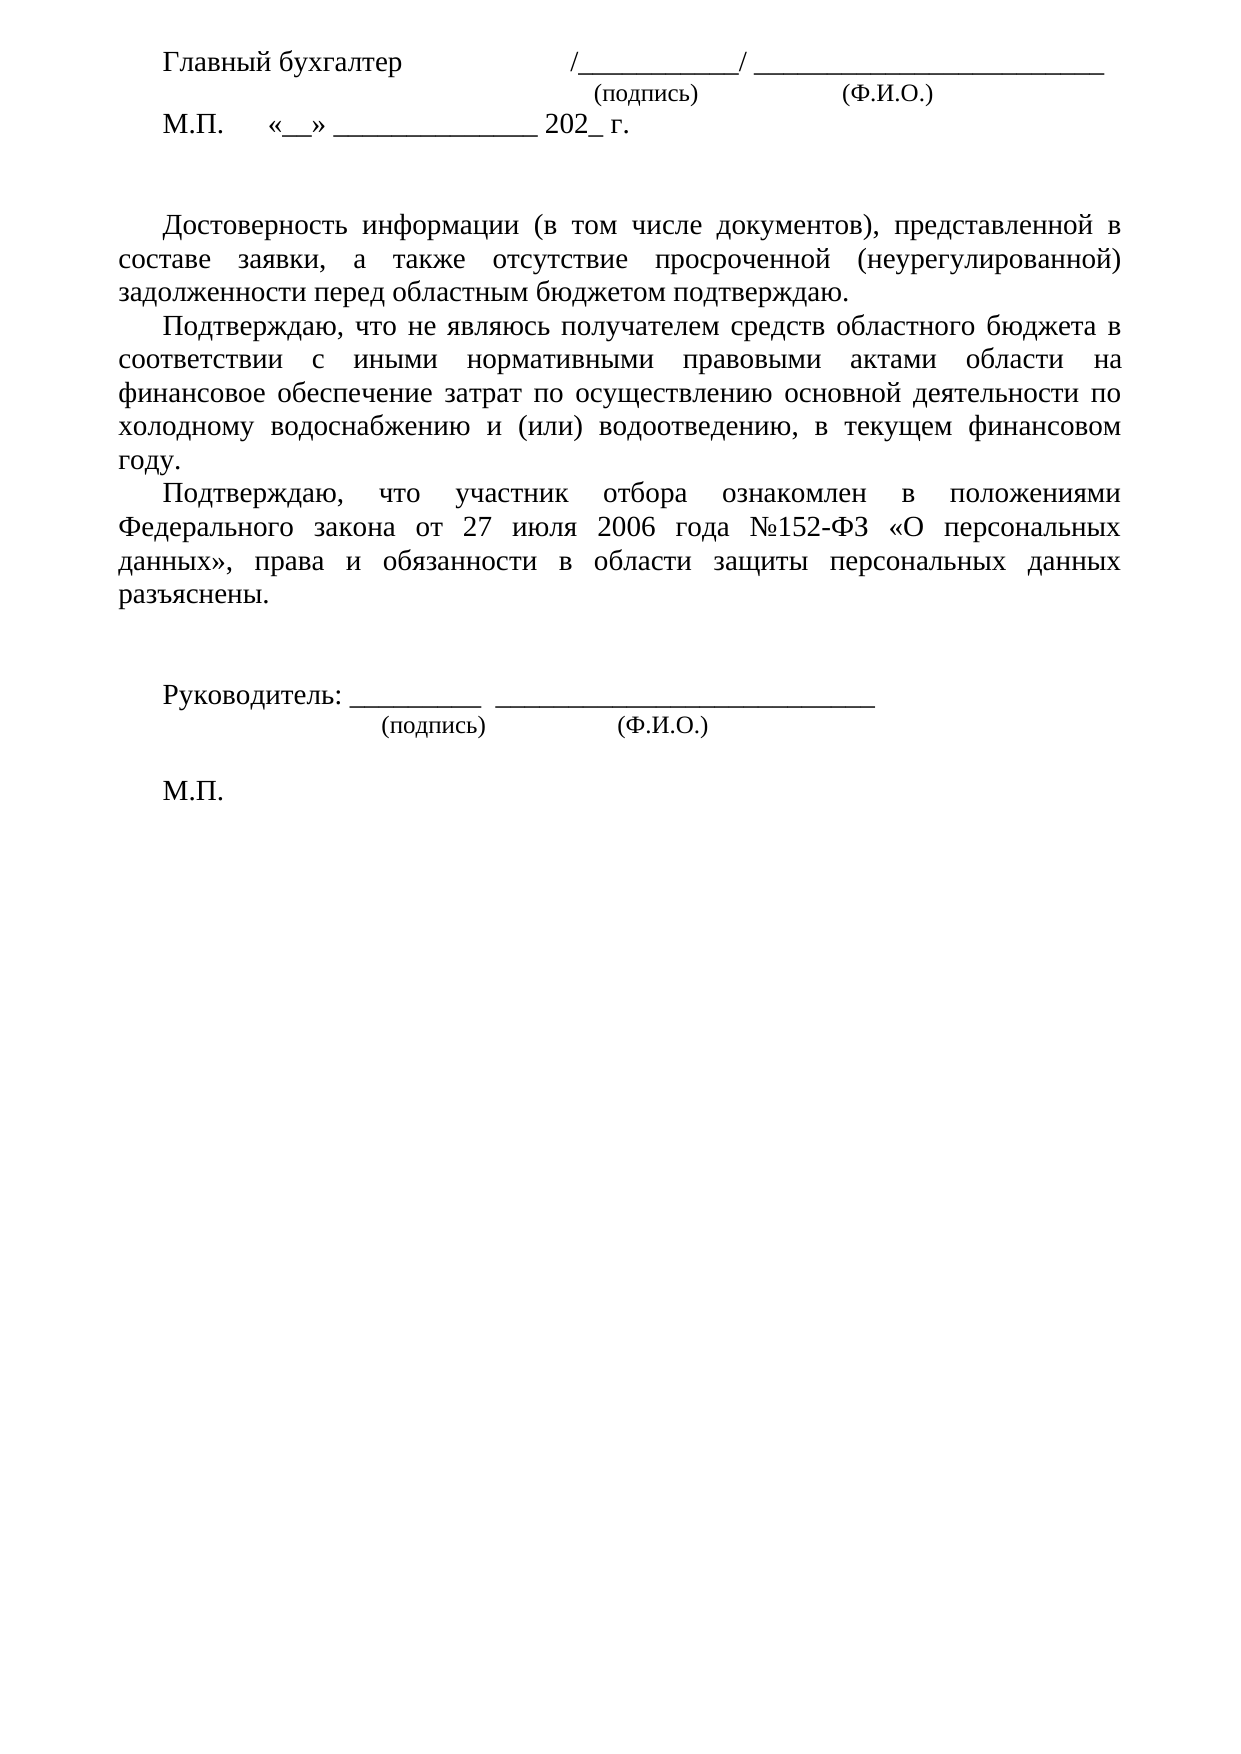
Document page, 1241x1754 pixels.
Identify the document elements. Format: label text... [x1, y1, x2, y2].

text (подпись) (Ф.И.О.) [118, 710, 1122, 739]
text Главный бухгалтер /___________/ ________________________ [118, 44, 1122, 78]
text М.П. «__» ______________ 202_ г. [118, 107, 1122, 140]
text М.П. [118, 773, 1122, 806]
text Достоверность информации (в том числе документов), представленной в составе заявки, а также отсутствие просроченной (неурегулированной) задолженности перед областным бюджетом подтверждаю. [118, 207, 1122, 308]
text (подпись) (Ф.И.О.) [118, 78, 1122, 107]
text Подтверждаю, что участник отбора ознакомлен в положениями Федерального закона от 27 июля 2006 года №152-ФЗ «О персональных данных», права и обязанности в области защиты персональных данных разъяснены. [118, 476, 1122, 610]
text Руководитель: _________ __________________________ [118, 677, 1122, 710]
text Подтверждаю, что не являюсь получателем средств областного бюджета в соответствии с иными нормативными правовыми актами области на финансовое обеспечение затрат по осуществлению основной деятельности по холодному водоснабжению и (или) водоотведению, в текущем финансовом году. [118, 308, 1122, 476]
